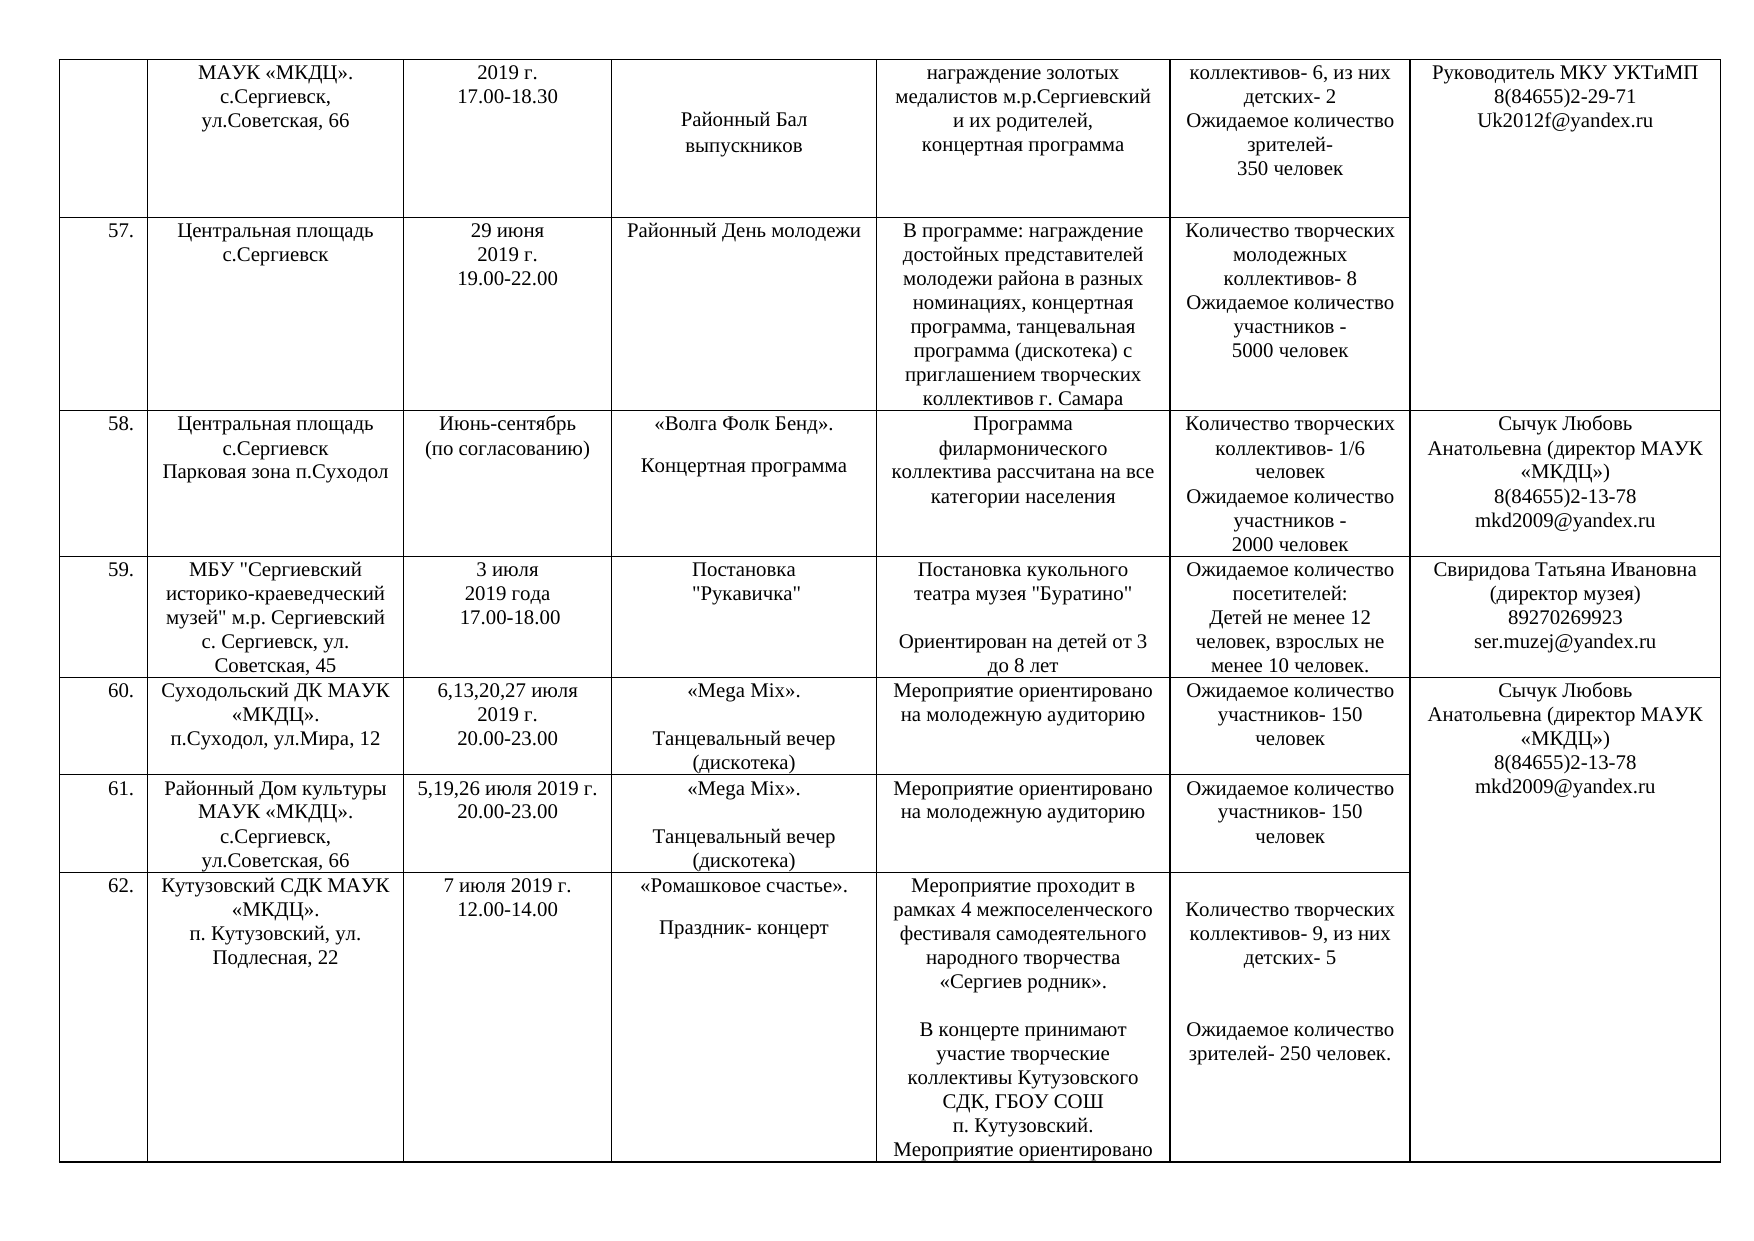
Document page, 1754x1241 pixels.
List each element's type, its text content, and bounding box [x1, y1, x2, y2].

table_cell [60, 873, 147, 1161]
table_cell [1411, 678, 1720, 1161]
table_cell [612, 873, 876, 1161]
table_cell [60, 557, 147, 677]
table_cell Мероприятие ориентировано на молодежную аудиторию [877, 678, 1169, 774]
table_cell «Mega Mix». Танцевальный вечер (дискотека) [612, 775, 876, 872]
table_cell «Волга Фолк Бенд». Концертная программа [612, 411, 876, 556]
table_cell Сычук Любовь Анатольевна (директор МАУК «МКДЦ») 8(84655)2-13-78 mkd2009@yandex.ru [1411, 411, 1720, 556]
table_cell Районный День молодежи [612, 218, 876, 410]
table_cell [877, 873, 1169, 1161]
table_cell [612, 60, 876, 217]
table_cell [404, 873, 611, 1161]
table_cell Количество творческих молодежных коллективов- 8 Ожидаемое количество участников - 5000 человек [1171, 218, 1409, 410]
table_cell «Mega Mix». Танцевальный вечер (дискотека) [612, 678, 876, 774]
table_cell Свиридова Татьяна Ивановна (директор музея) 89270269923 ser.muzej@yandex.ru [1411, 557, 1720, 677]
table_cell 5,19,26 июля 2019 г. 20.00-23.00 [404, 775, 611, 872]
table_cell Ожидаемое количество участников- 150 человек [1171, 775, 1409, 872]
table_cell [60, 775, 147, 872]
table_cell [60, 218, 147, 410]
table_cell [1171, 60, 1409, 217]
table_cell Суходольский ДК МАУК «МКДЦ». п.Суходол, ул.Мира, 12 [148, 678, 403, 774]
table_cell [404, 60, 611, 217]
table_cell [877, 60, 1169, 217]
table_cell 29 июня 2019 г. 19.00-22.00 [404, 218, 611, 410]
table_cell Центральная площадь с.Сергиевск Парковая зона п.Суходол [148, 411, 403, 556]
table_cell [60, 678, 147, 774]
table_cell Количество творческих коллективов- 1/6 человек Ожидаемое количество участников - 2000 человек [1171, 411, 1409, 556]
table_cell Центральная площадь с.Сергиевск [148, 218, 403, 410]
table_cell Районный Дом культуры МАУК «МКДЦ». с.Сергиевск, ул.Советская, 66 [148, 775, 403, 872]
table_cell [1171, 873, 1409, 1161]
table_cell 3 июля 2019 года 17.00-18.00 [404, 557, 611, 677]
table_cell Постановка "Рукавичка" [612, 557, 876, 677]
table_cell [148, 60, 403, 217]
table_cell Ожидаемое количество посетителей: Детей не менее 12 человек, взрослых не менее 10 человек. [1171, 557, 1409, 677]
table_cell [60, 411, 147, 556]
table_cell Ожидаемое количество участников- 150 человек [1171, 678, 1409, 774]
table_cell В программе: награждение достойных представителей молодежи района в разных номинациях, концертная программа, танцевальная программа (дискотека) с приглашением творческих коллективов г. Самара [877, 218, 1169, 410]
table_cell Июнь-сентябрь (по согласованию) [404, 411, 611, 556]
table_cell Программа филармонического коллектива рассчитана на все категории населения [877, 411, 1169, 556]
table_cell Постановка кукольного театра музея "Буратино" Ориентирован на детей от 3 до 8 лет [877, 557, 1169, 677]
table_cell МБУ "Сергиевский историко-краеведческий музей" м.р. Сергиевский с. Сергиевск, ул. Советская, 45 [148, 557, 403, 677]
table_cell Мероприятие ориентировано на молодежную аудиторию [877, 775, 1169, 872]
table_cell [148, 873, 403, 1161]
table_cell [1411, 60, 1720, 410]
table_cell [60, 60, 147, 217]
table_cell 6,13,20,27 июля 2019 г. 20.00-23.00 [404, 678, 611, 774]
